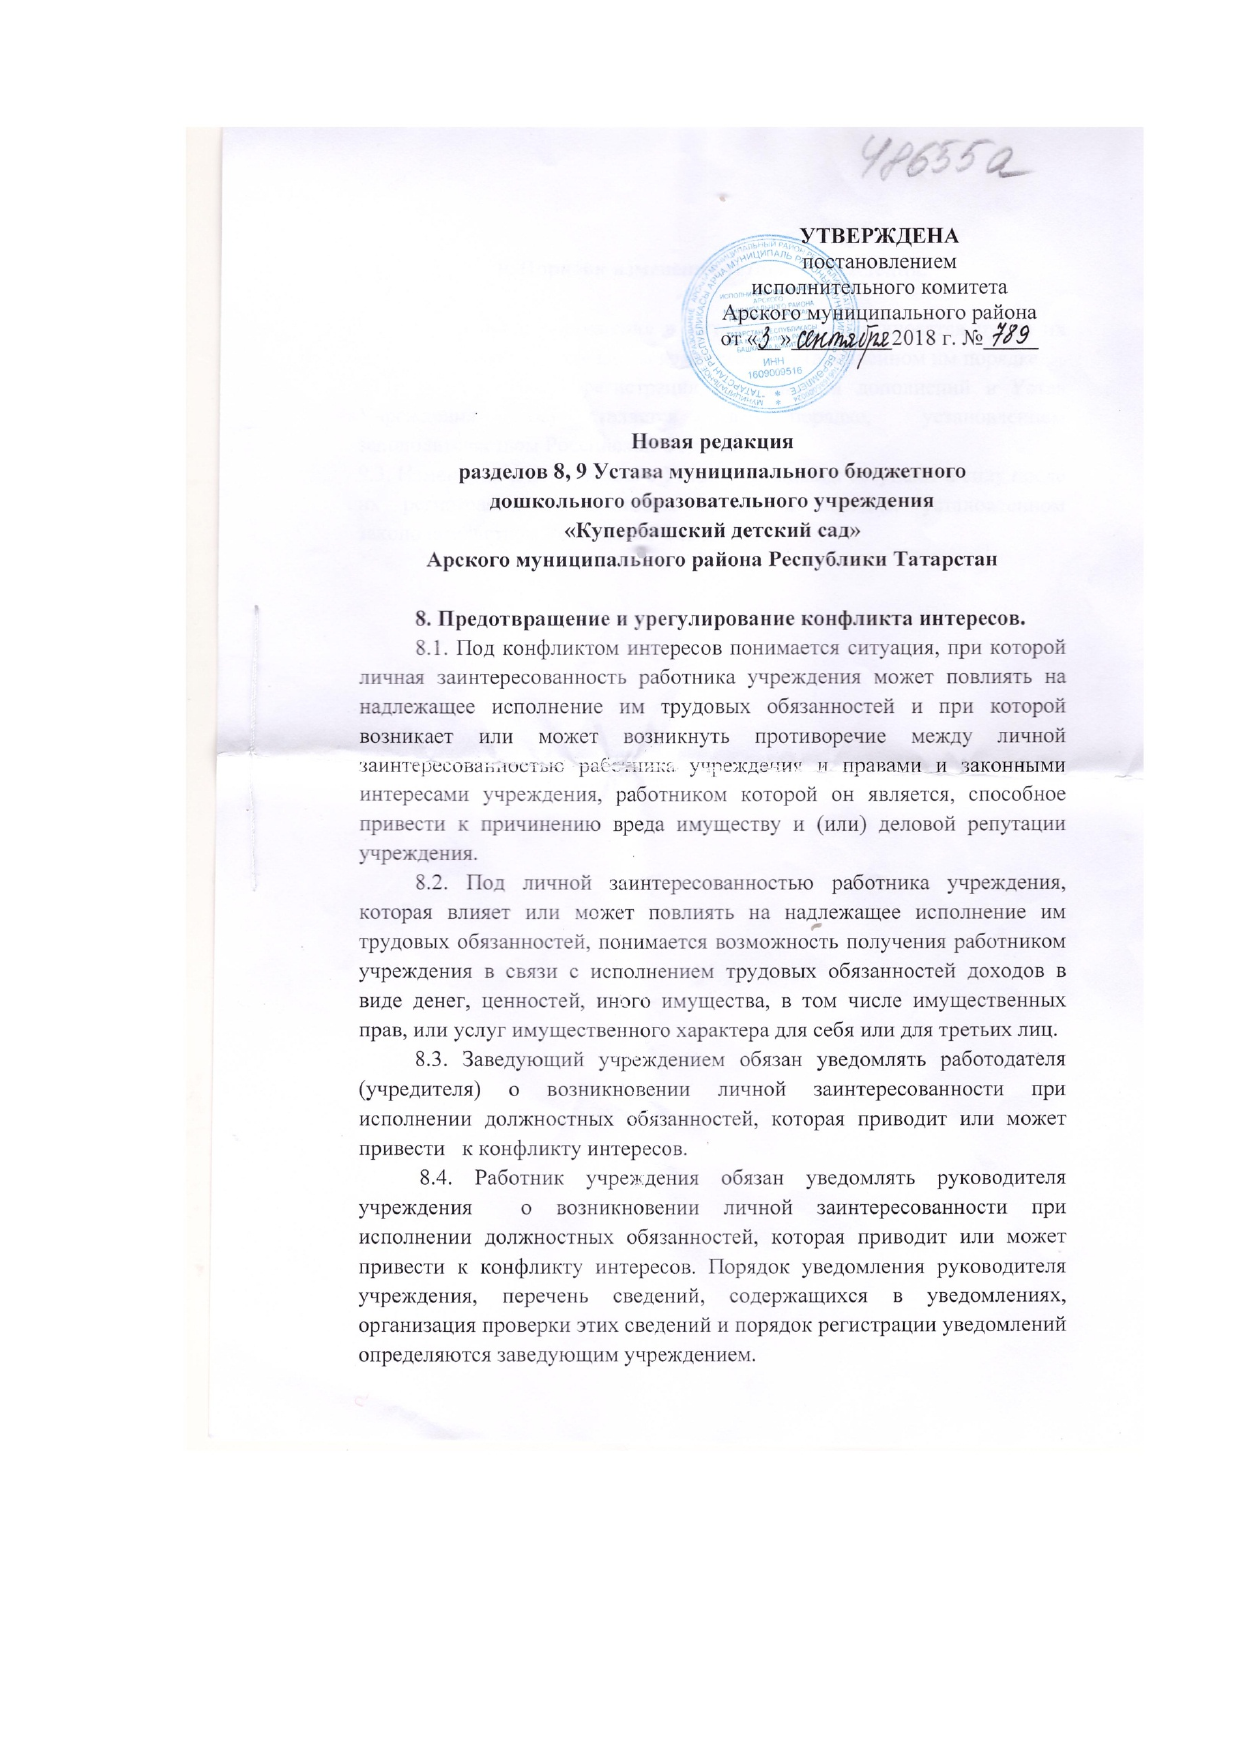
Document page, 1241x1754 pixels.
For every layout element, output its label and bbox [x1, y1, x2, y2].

picture [177, 118, 1152, 1459]
